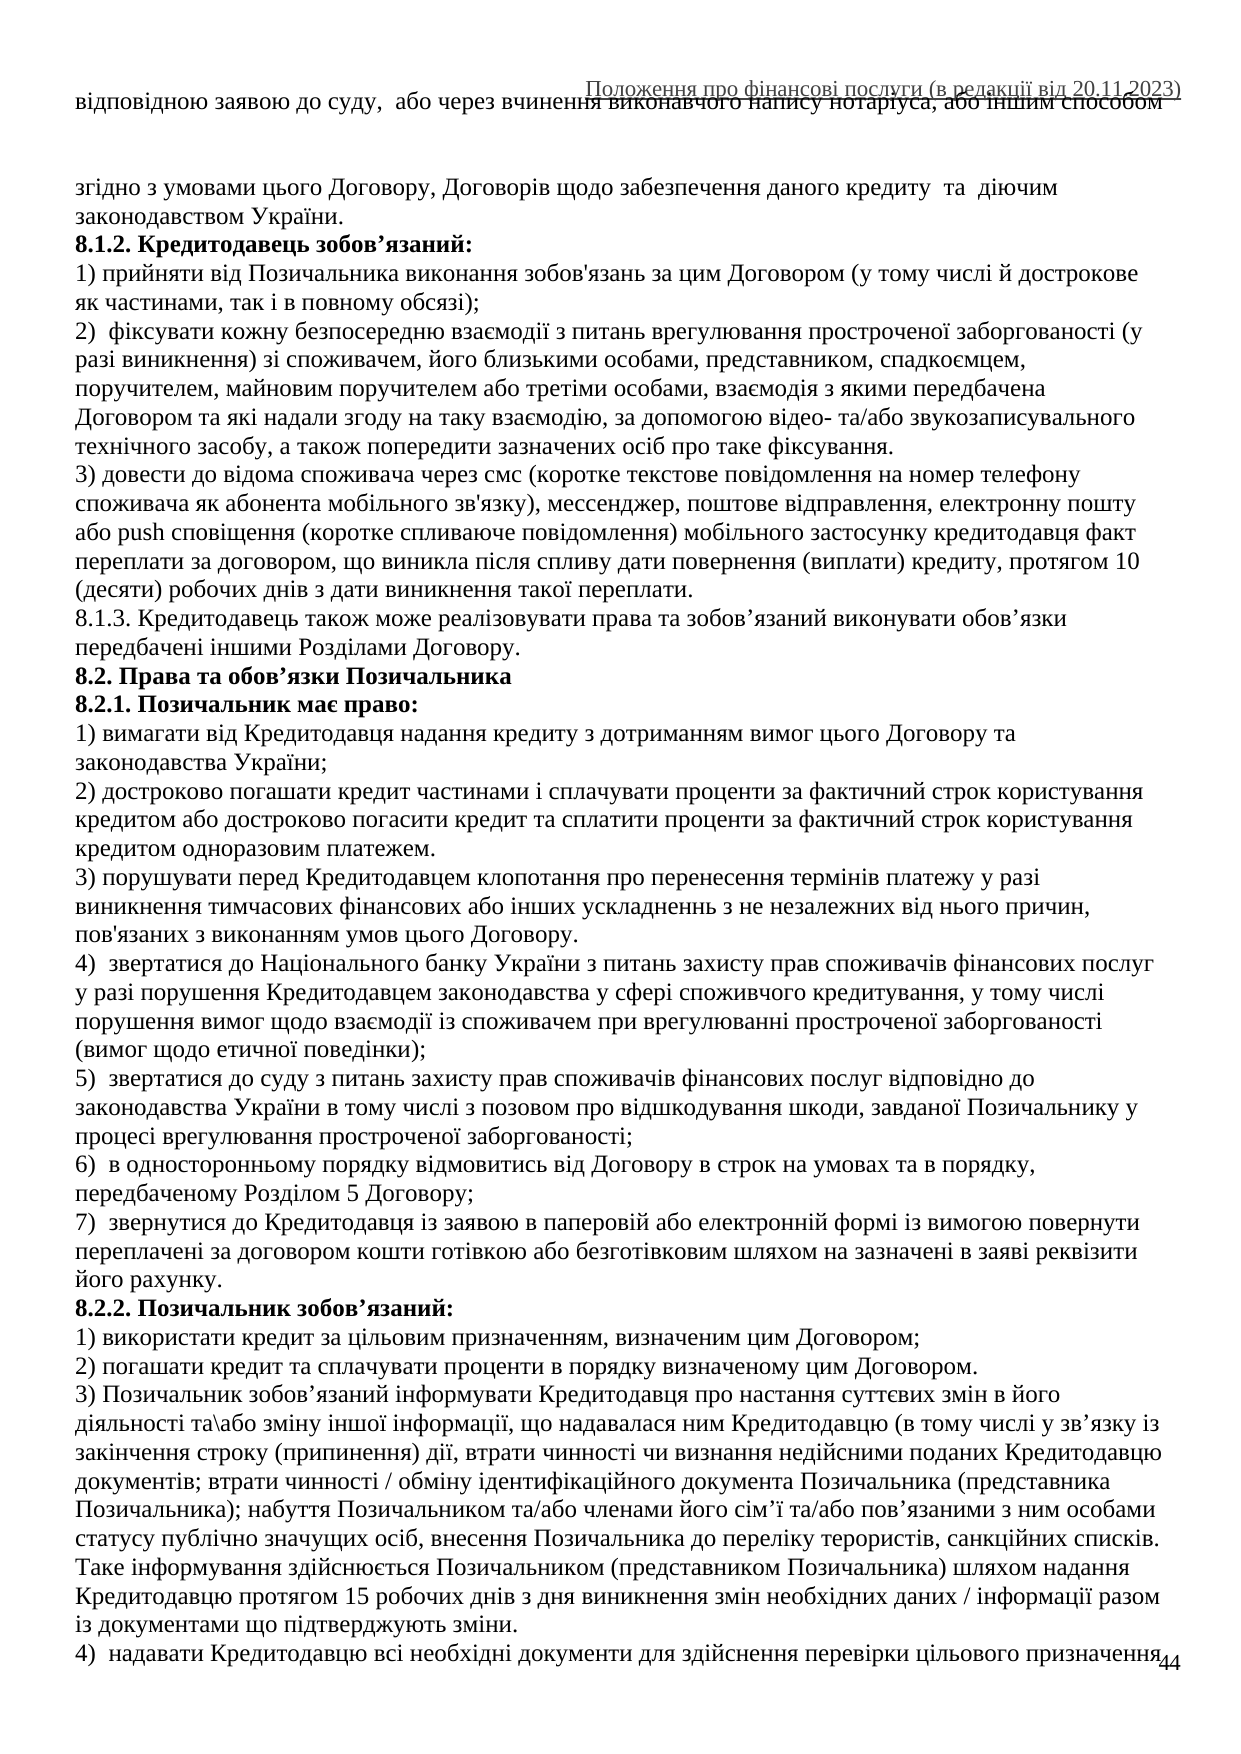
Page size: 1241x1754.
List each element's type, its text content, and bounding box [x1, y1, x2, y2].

text 1) вимагати від Кредитодавця надання кредиту з дотриманням вимог цього Договору та законодавства України; [75, 718, 1165, 776]
text 2) погашати кредит та сплачувати проценти в порядку визначеному цим Договором. [75, 1351, 1165, 1379]
text 3) порушувати перед Кредитодавцем клопотання про перенесення термінів платежу у разі виникнення тимчасових фінансових або інших ускладненнь з не незалежних від нього причин, пов'язаних з виконанням умов цього Договору. [75, 862, 1165, 948]
text згідно з умовами цього Договору, Договорів щодо забезпечення даного кредиту та діючим законодавством України. [75, 172, 1165, 229]
text 8.1.3. Кредитодавець також може реалізовувати права та зобов’язаний виконувати обов’язки передбачені іншими Розділами Договору. [75, 603, 1165, 661]
text 1) прийняти від Позичальника виконання зобов'язань за цим Договором (у тому числі й дострокове як частинами, так і в повному обсязі); [75, 258, 1165, 316]
text 7) звернутися до Кредитодавця із заявою в паперовій або електронній формі із вимогою повернути переплачені за договором кошти готівкою або безготівковим шляхом на зазначені в заяві реквізити його рахунку. [75, 1207, 1165, 1293]
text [75, 1638, 1165, 1667]
text 8.1.2. Кредитодавець зобов’язаний: [75, 229, 1165, 258]
text 3) довести до відома споживача через смс (коротке текстове повідомлення на номер телефону споживача як абонента мобільного зв'язку), мессенджер, поштове відправлення, електронну пошту або push сповіщення (коротке спливаюче повідомлення) мобільного застосунку кредитодавця факт переплати за договором, що виникла після спливу дати повернення (виплати) кредиту, протягом 10 (десяти) робочих днів з дати виникнення такої переплати. [75, 459, 1165, 603]
text 8.2.1. Позичальник має право: [75, 689, 1165, 718]
text 3) Позичальник зобов’язаний інформувати Кредитодавця про настання суттєвих змін в його діяльності та\або зміну іншої інформації, що надавалася ним Кредитодавцю (в тому числі у зв’язку із закінчення строку (припинення) дії, втрати чинності чи визнання недійсними поданих Кредитодавцю документів; втрати чинності / обміну ідентифікаційного документа Позичальника (представника Позичальника); набуття Позичальником та/або членами його сім’ї та/або пов’язаними з ним особами статусу публічно значущих осіб, внесення Позичальника до переліку терористів, санкційних списків. Таке інформування здійснюється Позичальником (представником Позичальника) шляхом надання Кредитодавцю протягом 15 робочих днів з дня виникнення змін необхідних даних / інформації разом із документами що підтверджують зміни. [75, 1379, 1165, 1638]
text 8.2.2. Позичальник зобов’язаний: [75, 1293, 1165, 1322]
text законодавства України в тому числі з позовом про відшкодування шкоди, завданої Позичальнику у процесі врегулювання простроченої заборгованості; [75, 1092, 1165, 1149]
text 6) в односторонньому порядку відмовитись від Договору в строк на умовах та в порядку, передбаченому Розділом 5 Договору; [75, 1149, 1165, 1207]
text 8.2. Права та обов’язки Позичальника [75, 661, 1165, 689]
text 2) фіксувати кожну безпосередню взаємодії з питань врегулювання простроченої заборгованості (у разі виникнення) зі споживачем, його близькими особами, представником, спадкоємцем, поручителем, майновим поручителем або третіми особами, взаємодія з якими передбачена Договором та які надали згоду на таку взаємодію, за допомогою відео- та/або звукозаписувального технічного засобу, а також попередити зазначених осіб про таке фіксування. [75, 316, 1165, 459]
text 1) використати кредит за цільовим призначенням, визначеним цим Договором; [75, 1322, 1165, 1351]
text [75, 86, 1165, 114]
text 4) звертатися до Національного банку України з питань захисту прав споживачів фінансових послуг у разі порушення Кредитодавцем законодавства у сфері споживчого кредитування, у тому числі порушення вимог щодо взаємодії із споживачем при врегулюванні простроченої заборгованості (вимог щодо етичної поведінки); [75, 948, 1165, 1063]
text 5) звертатися до суду з питань захисту прав споживачів фінансових послуг відповідно до [75, 1063, 1165, 1092]
text 2) достроково погашати кредит частинами і сплачувати проценти за фактичний строк користування кредитом або достроково погасити кредит та сплатити проценти за фактичний строк користування кредитом одноразовим платежем. [75, 776, 1165, 862]
